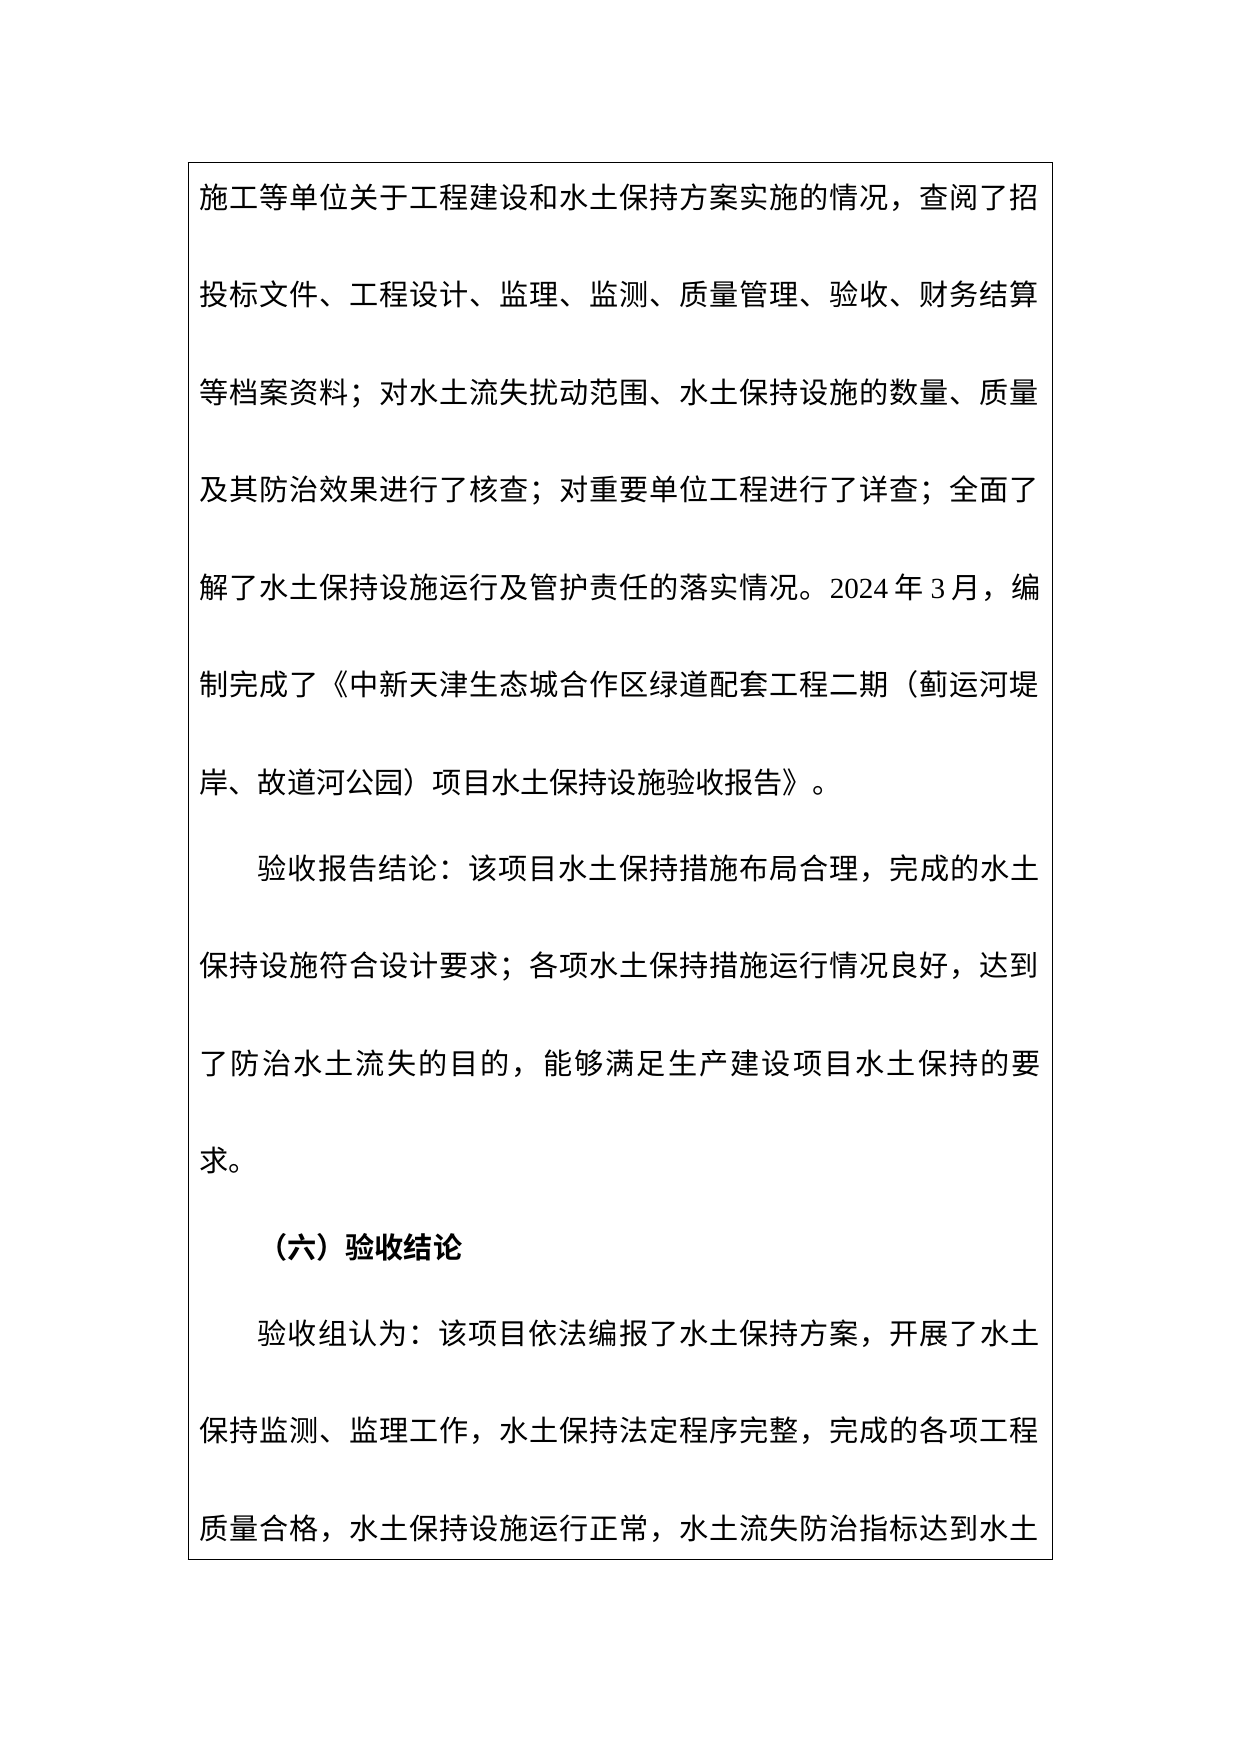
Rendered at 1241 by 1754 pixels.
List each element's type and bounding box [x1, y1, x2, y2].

table_header [189, 163, 1052, 1559]
